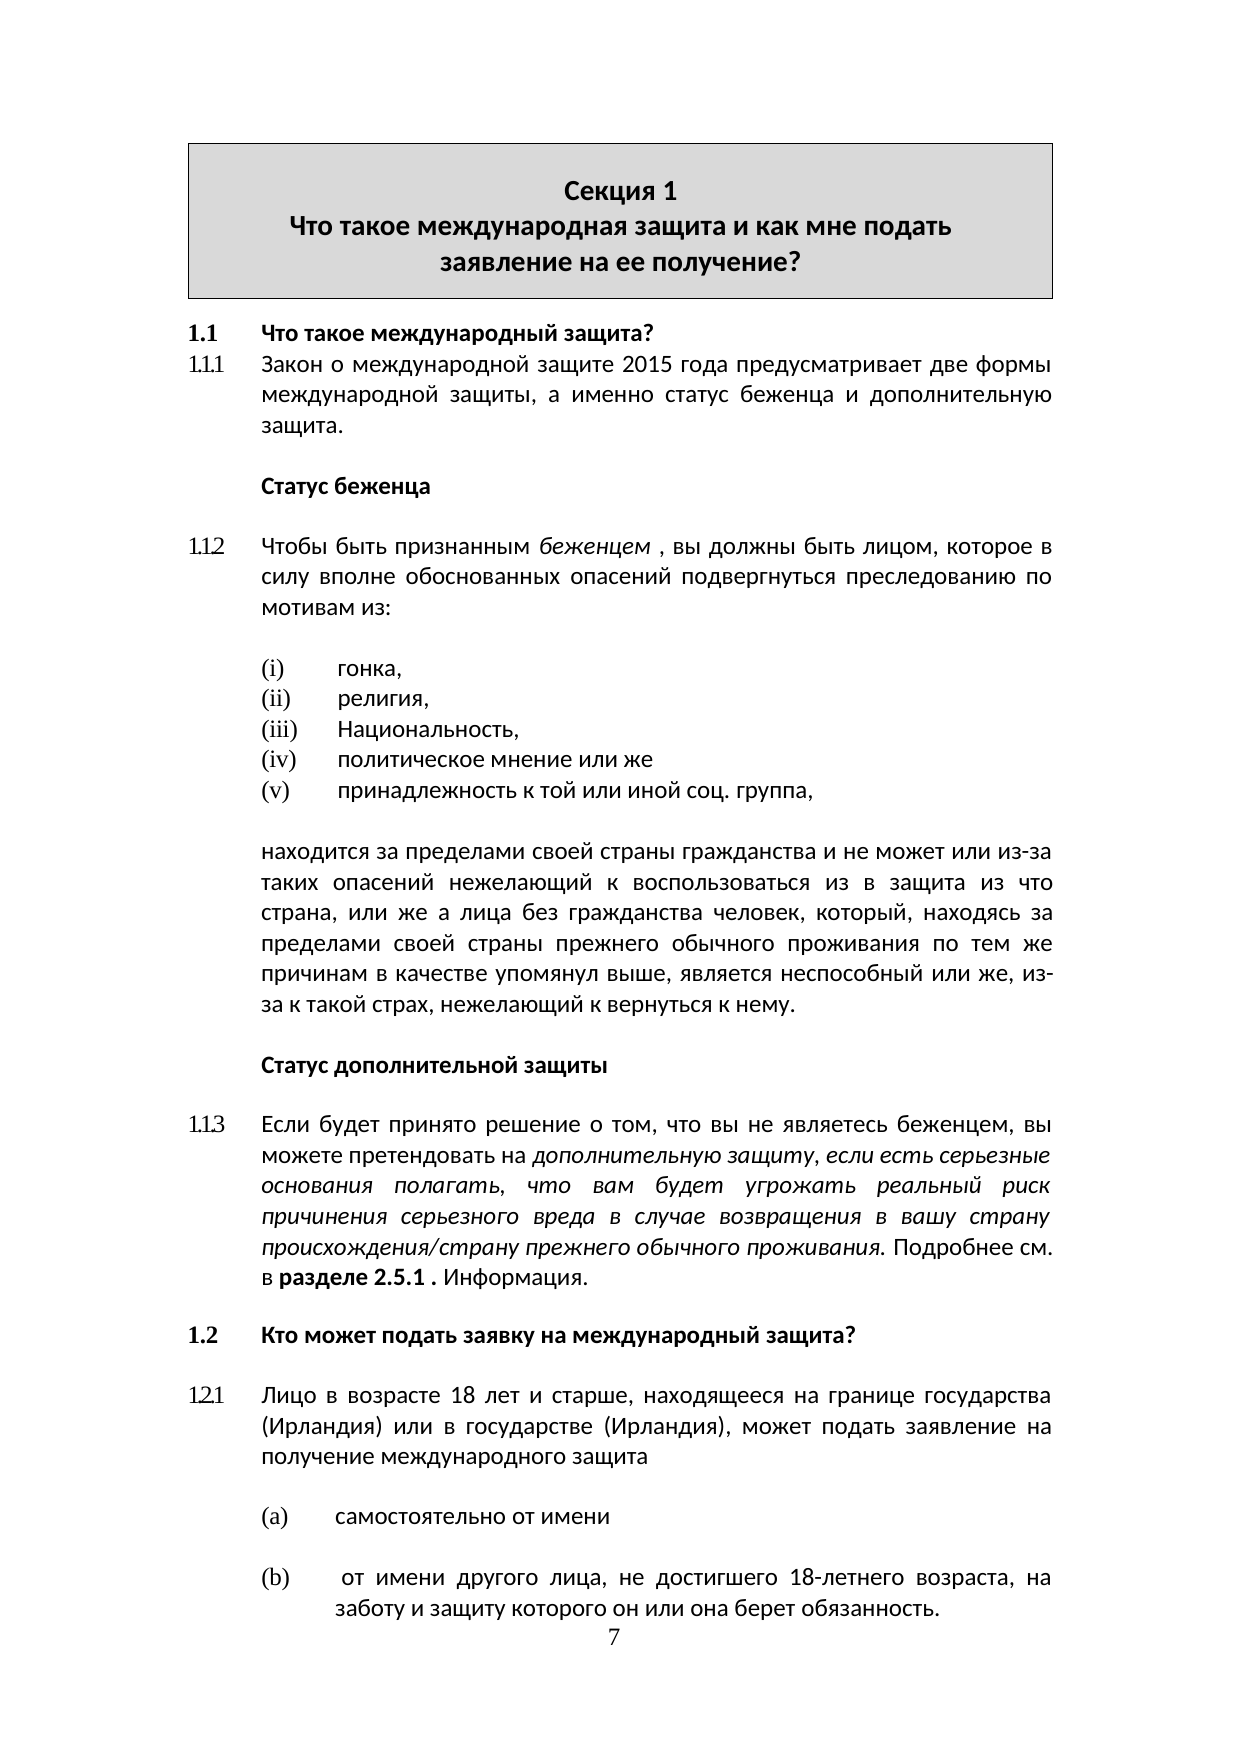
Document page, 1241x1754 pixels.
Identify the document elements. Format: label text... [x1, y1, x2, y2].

list Лицо в возрасте 18 лет и старше, находящееся на границе государства (Ирландия) или в государстве (Ирландия), может подать заявление на получение международного защита [187, 1379, 1053, 1471]
text находится за пределами своей страны гражданства и не может или из-за таких опасений нежелающий к воспользоваться из в защита из что страна, или же а лица без гражданства человек, который, находясь за пределами своей страны прежнего обычного проживания по тем же причинам в качестве упомянул выше, является неспособный или же, из-за к такой страх, нежелающий к вернуться к нему. [261, 835, 1053, 1018]
list от имени другого лица, не достигшего 18-летнего возраста, на заботу и защиту которого он или она берет обязанность. [261, 1561, 1053, 1622]
list религия, [261, 682, 1107, 713]
list Закон о международной защите 2015 года предусматривает две формы международной защиты, а именно статус беженца и дополнительную защита. [187, 348, 1053, 439]
list принадлежность к той или иной соц. группа, [261, 774, 1107, 804]
list Чтобы быть признанным беженцем , вы должны быть лицом, которое в силу вполне обоснованных опасений подвергнуться преследованию по мотивам из: [187, 530, 1053, 621]
subtitle Кто может подать заявку на международный защита? [187, 1320, 1107, 1350]
list самостоятельно от имени [261, 1500, 1107, 1531]
list Если будет принято решение о том, что вы не являетесь беженцем, вы можете претендовать на дополнительную защиту, если есть серьезные основания полагать, что вам будет угрожать реальный риск причинения серьезного вреда в случае возвращения в вашу страну происхождения/страну прежнего обычного проживания. Подробнее см. в разделе 2.5.1 . Информация. [187, 1108, 1053, 1292]
subtitle Статус дополнительной защиты [261, 1049, 1107, 1079]
list политическое мнение или же [261, 743, 1107, 774]
list Что такое международный защита? [187, 317, 1107, 348]
list гонка, [261, 652, 1107, 682]
list Национальность, [261, 713, 1107, 743]
subtitle Статус беженца [261, 470, 1107, 501]
